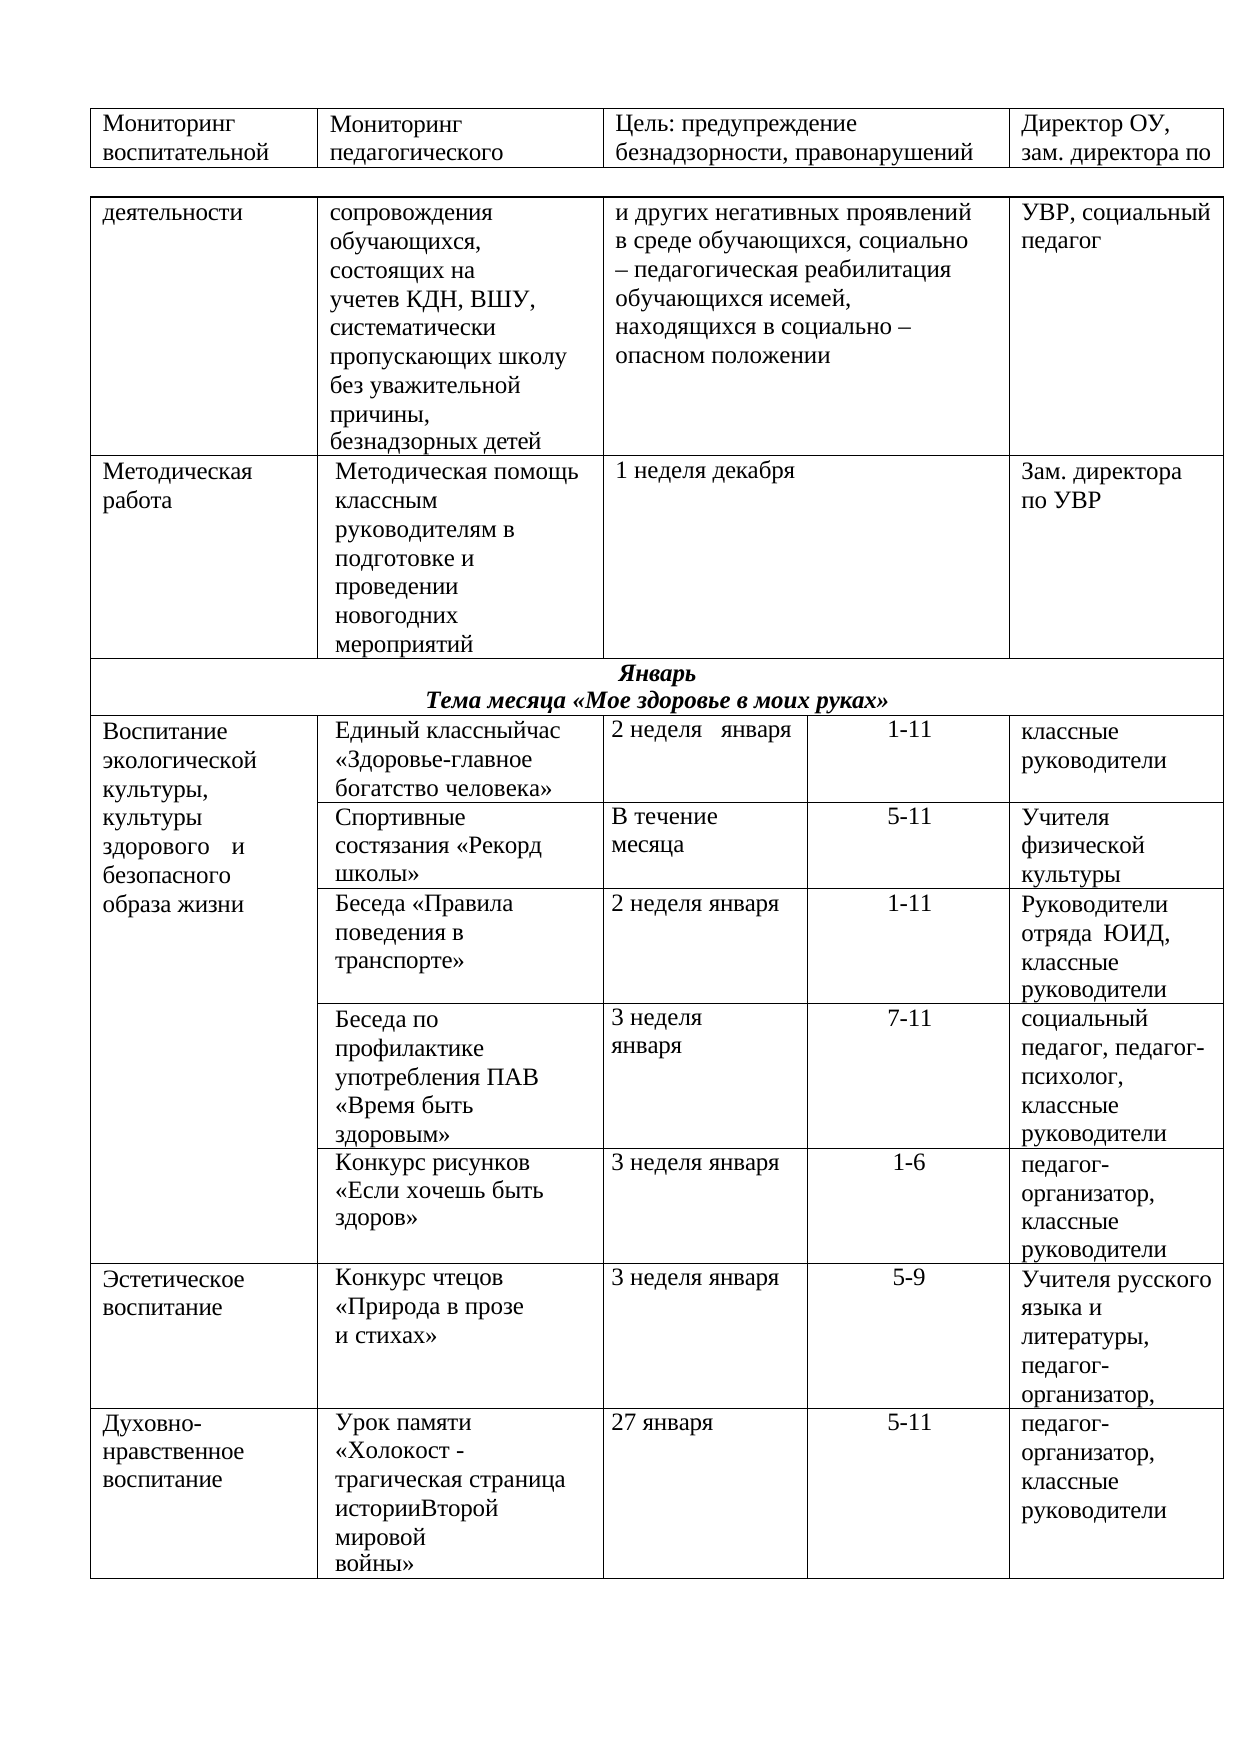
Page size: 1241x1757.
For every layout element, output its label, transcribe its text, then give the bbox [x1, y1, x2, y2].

table_cell 1-11 [808, 889, 1009, 1003]
table_cell 1 неделя декабря [604, 456, 1009, 658]
table_cell социальный педагог, педагог- психолог, классные руководители [1010, 1004, 1223, 1148]
table_cell Конкурс чтецов «Природа в прозе и стихах» [318, 1264, 603, 1407]
table_cell Конкурс рисунков «Если хочешь быть здоров» [318, 1149, 603, 1263]
table_cell В течение месяца [604, 803, 807, 888]
table_cell Учителя физической культуры [1010, 803, 1223, 888]
table_cell Беседа по профилактике употребления ПАВ «Время быть здоровым» [318, 1004, 603, 1148]
table_cell 2 неделя января [604, 889, 807, 1003]
table_cell Цель: предупреждение безнадзорности, правонарушений [604, 109, 1009, 167]
table_cell Спортивные состязания «Рекорд школы» [318, 803, 603, 888]
table_cell 5-9 [808, 1264, 1009, 1407]
table_cell 1-6 [808, 1149, 1009, 1263]
table_cell 3 неделя января [604, 1004, 807, 1148]
table_cell Мониторинг педагогического [318, 109, 603, 167]
table_cell Учителя русского языка и литературы, педагог- организатор, [1010, 1264, 1223, 1407]
table_cell 5-11 [808, 803, 1009, 888]
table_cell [91, 1409, 317, 1578]
table_cell Эстетическое воспитание [91, 1264, 317, 1407]
table_cell Руководители отряда ЮИД, классные руководители [1010, 889, 1223, 1003]
table_cell 7-11 [808, 1004, 1009, 1148]
table_cell Беседа «Правила поведения в транспорте» [318, 889, 603, 1003]
table_cell Методическая помощь классным руководителям в подготовке и проведении новогодних мероприятий [318, 456, 603, 658]
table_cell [1010, 1409, 1223, 1578]
table_cell 3 неделя января [604, 1264, 807, 1407]
table_cell 1-11 [808, 716, 1009, 802]
table_cell 27 января [604, 1409, 807, 1578]
table_cell Директор ОУ, зам. директора по [1010, 109, 1223, 167]
table_header УВР, социальный педагог [1010, 198, 1223, 455]
table_cell Зам. директора по УВР [1010, 456, 1223, 658]
table_cell Январь Тема месяца «Мое здоровье в моих руках» [91, 659, 1223, 715]
table_cell 3 неделя января [604, 1149, 807, 1263]
table_cell классные руководители [1010, 716, 1223, 802]
table_cell педагог- организатор, классные руководители [1010, 1149, 1223, 1263]
table_cell Единый классныйчас «Здоровье-главное богатство человека» [318, 716, 603, 802]
table_header и других негативных проявлений в среде обучающихся, социально – педагогическая реабилитация обучающихся исемей, находящихся в социально – опасном положении [604, 198, 1009, 455]
table_cell Урок памяти «Холокост - трагическая страница историиВторой мировой войны» [318, 1409, 603, 1578]
table_cell 2 неделя января [604, 716, 807, 802]
table_header сопровождения обучающихся, состоящих на учетев КДН, ВШУ, систематически пропускающих школу без уважительной причины, безнадзорных детей [318, 198, 603, 455]
table_cell 5-11 [808, 1409, 1009, 1578]
table_cell Воспитание экологической культуры, культуры здорового и безопасного образа жизни [91, 716, 317, 1263]
table_cell Мониторинг воспитательной [91, 109, 317, 167]
table_cell Методическая работа [91, 456, 317, 658]
table_header деятельности [91, 198, 317, 455]
